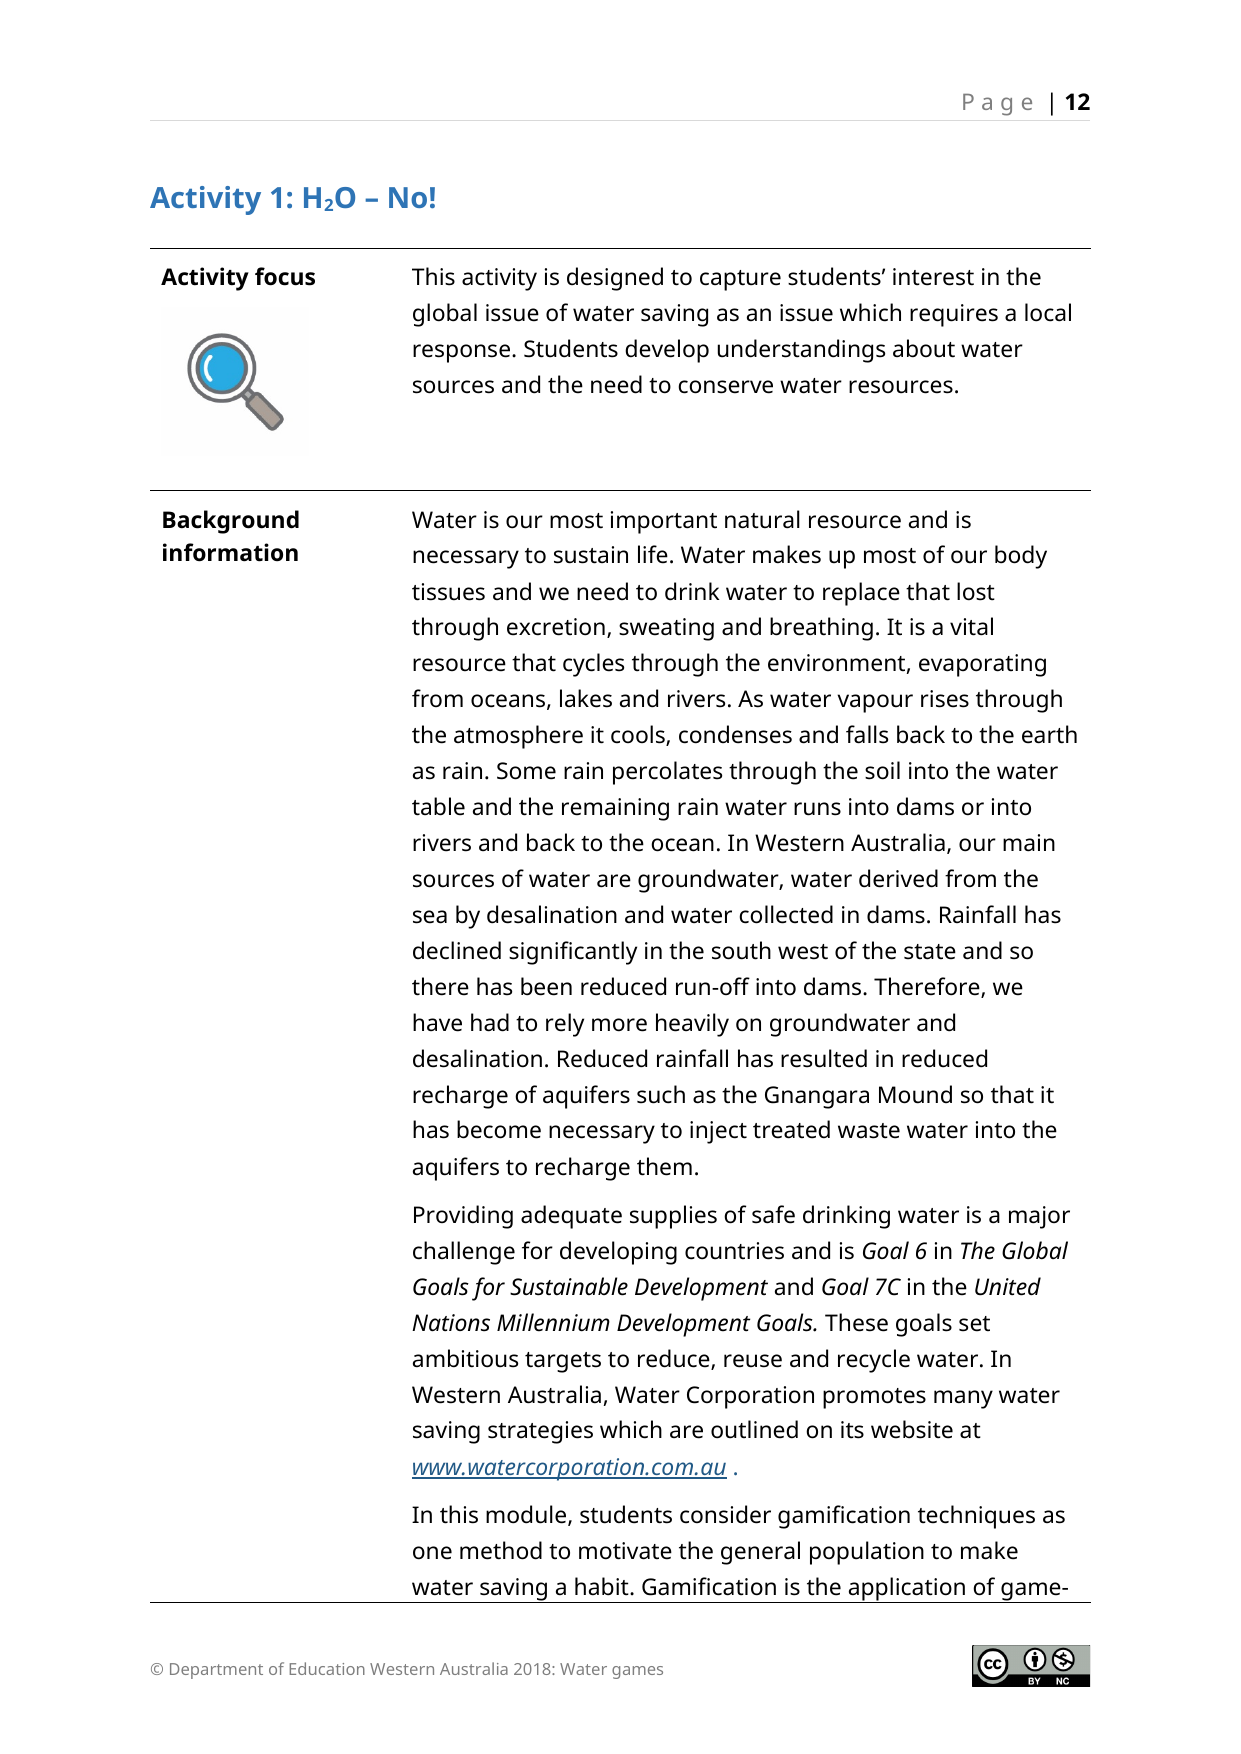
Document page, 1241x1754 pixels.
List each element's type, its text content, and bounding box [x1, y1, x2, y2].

subtitle Activity 1: H2O – No! [150, 177, 1090, 217]
table_header This activity is designed to capture students’ interest in the global issue of water saving as an issue which requires a local response. Students develop understandings about water sources and the need to conserve water resources. [400, 249, 1091, 490]
table_header Activity focus [150, 249, 400, 490]
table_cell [400, 491, 1091, 1602]
picture [972, 1645, 1091, 1687]
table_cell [150, 491, 400, 1602]
